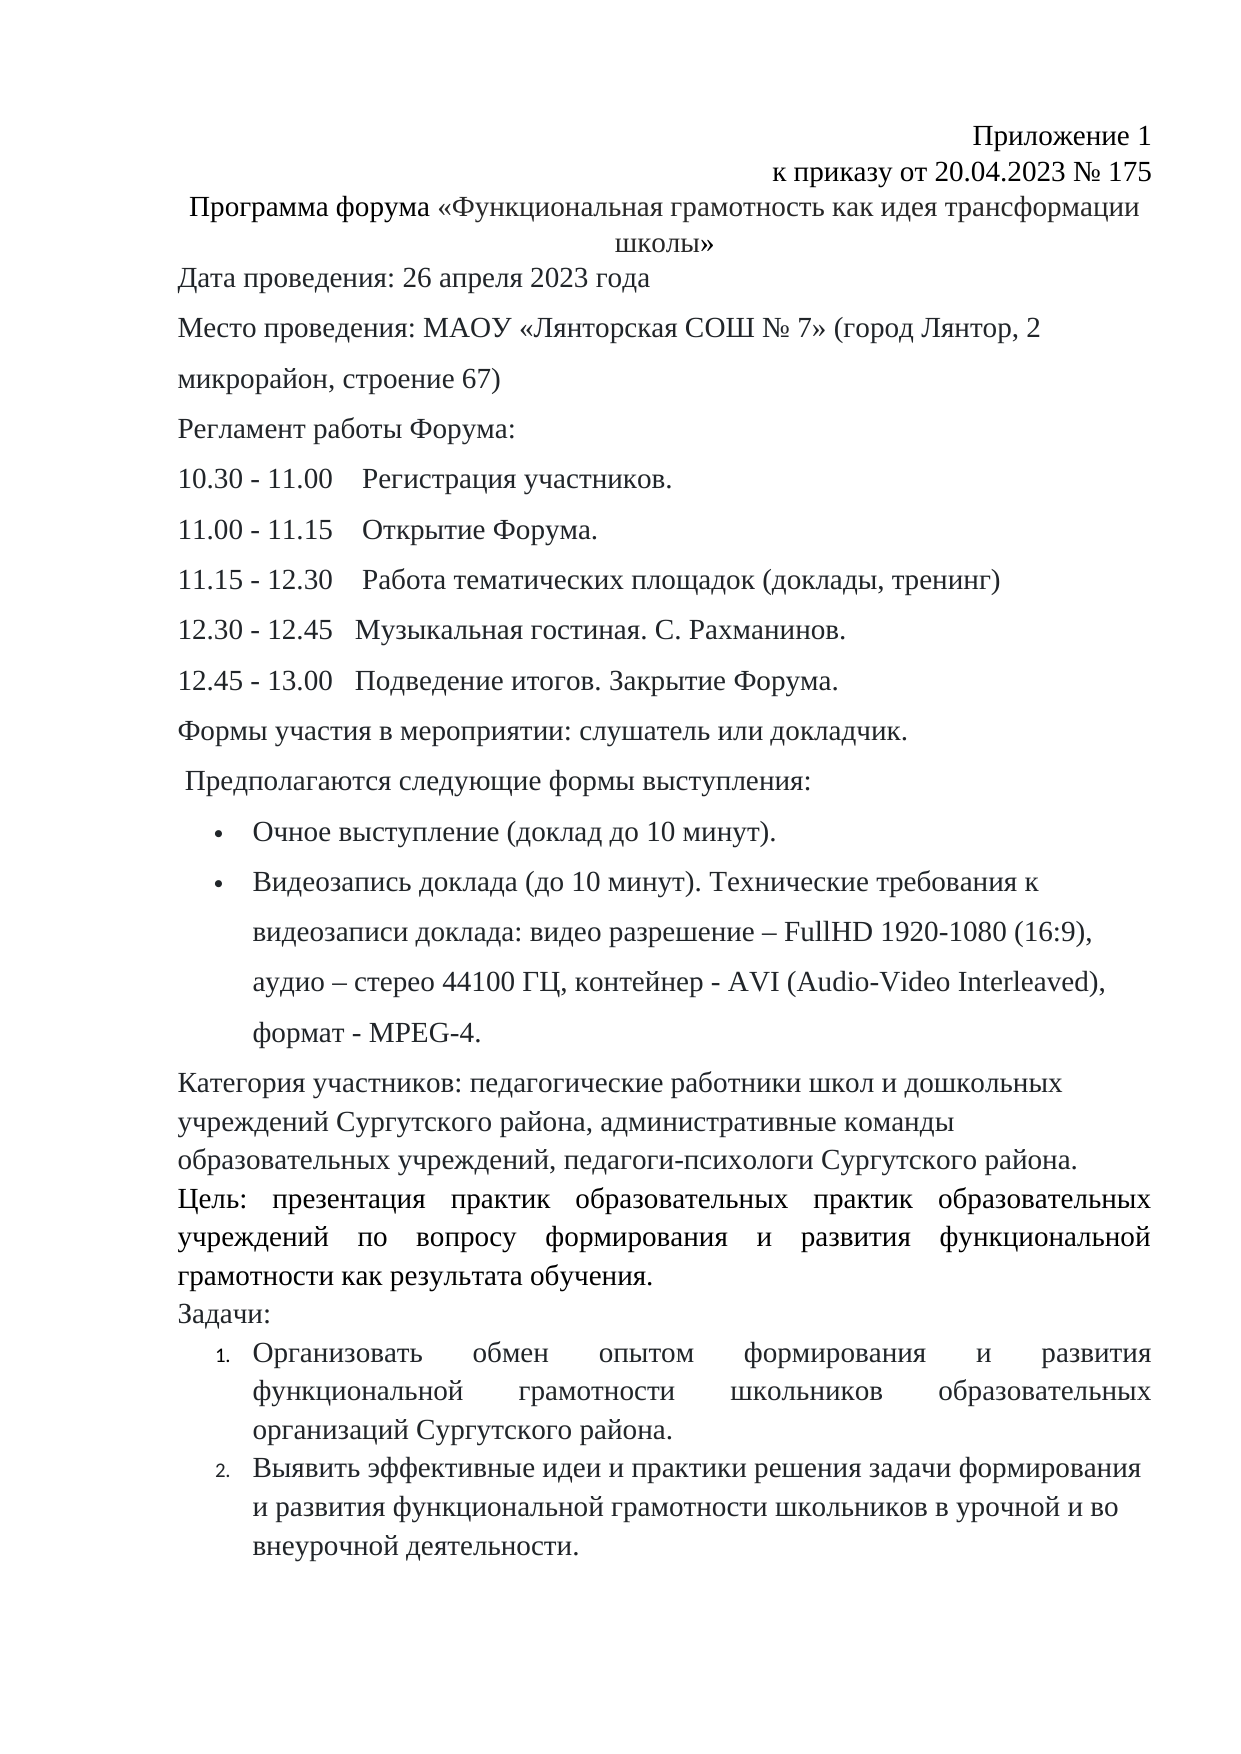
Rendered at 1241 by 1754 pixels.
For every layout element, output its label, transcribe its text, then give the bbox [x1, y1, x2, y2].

text Регламент работы Форума: [177, 411, 1152, 445]
text 11.15 - 12.30 Работа тематических площадок (доклады, тренинг) [177, 562, 1152, 596]
text Место проведения: МАОУ «Лянторская СОШ № 7» (город Лянтор, 2 микрорайон, строение 67) [177, 311, 1152, 394]
list Видеозапись доклада (до 10 минут). Технические требования к видеозаписи доклада: видео разрешение – FullHD 1920-1080 (16:9), аудио – стерео 44100 ГЦ, контейнер - AVI (Audio-Video Interleaved), формат - MPEG-4. [215, 864, 1152, 1048]
list Очное выступление (доклад до 10 минут). [215, 814, 1152, 847]
text 11.00 - 11.15 Открытие Форума. [177, 512, 1152, 545]
text к приказу от 20.04.2023 № 175 [177, 154, 1152, 187]
text Дата проведения: 26 апреля 2023 года [177, 260, 1152, 294]
text 12.45 - 13.00 Подведение итогов. Закрытие Форума. [177, 663, 1152, 696]
list Организовать обмен опытом формирования и развития функциональной грамотности школьников образовательных организаций Сургутского района. [215, 1335, 1152, 1446]
text Предполагаются следующие формы выступления: [177, 763, 1152, 797]
text Формы участия в мероприятии: слушатель или докладчик. [177, 713, 1152, 747]
text Цель: презентация практик образовательных практик образовательных учреждений по вопросу формирования и развития функциональной грамотности как результата обучения. [177, 1181, 1152, 1291]
text 10.30 - 11.00 Регистрация участников. [177, 461, 1152, 495]
list Выявить эффективные идеи и практики решения задачи формирования и развития функциональной грамотности школьников в урочной и во внеурочной деятельности. [215, 1451, 1152, 1561]
text Задачи: [177, 1296, 1152, 1330]
text Приложение 1 [177, 118, 1152, 152]
text 12.30 - 12.45 Музыкальная гостиная. С. Рахманинов. [177, 612, 1152, 646]
text Категория участников: педагогические работники школ и дошкольных учреждений Сургутского района, административные команды образовательных учреждений, педагоги-психологи Сургутского района. [177, 1065, 1152, 1176]
text Программа форума «Функциональная грамотность как идея трансформации школы» [177, 189, 1152, 258]
